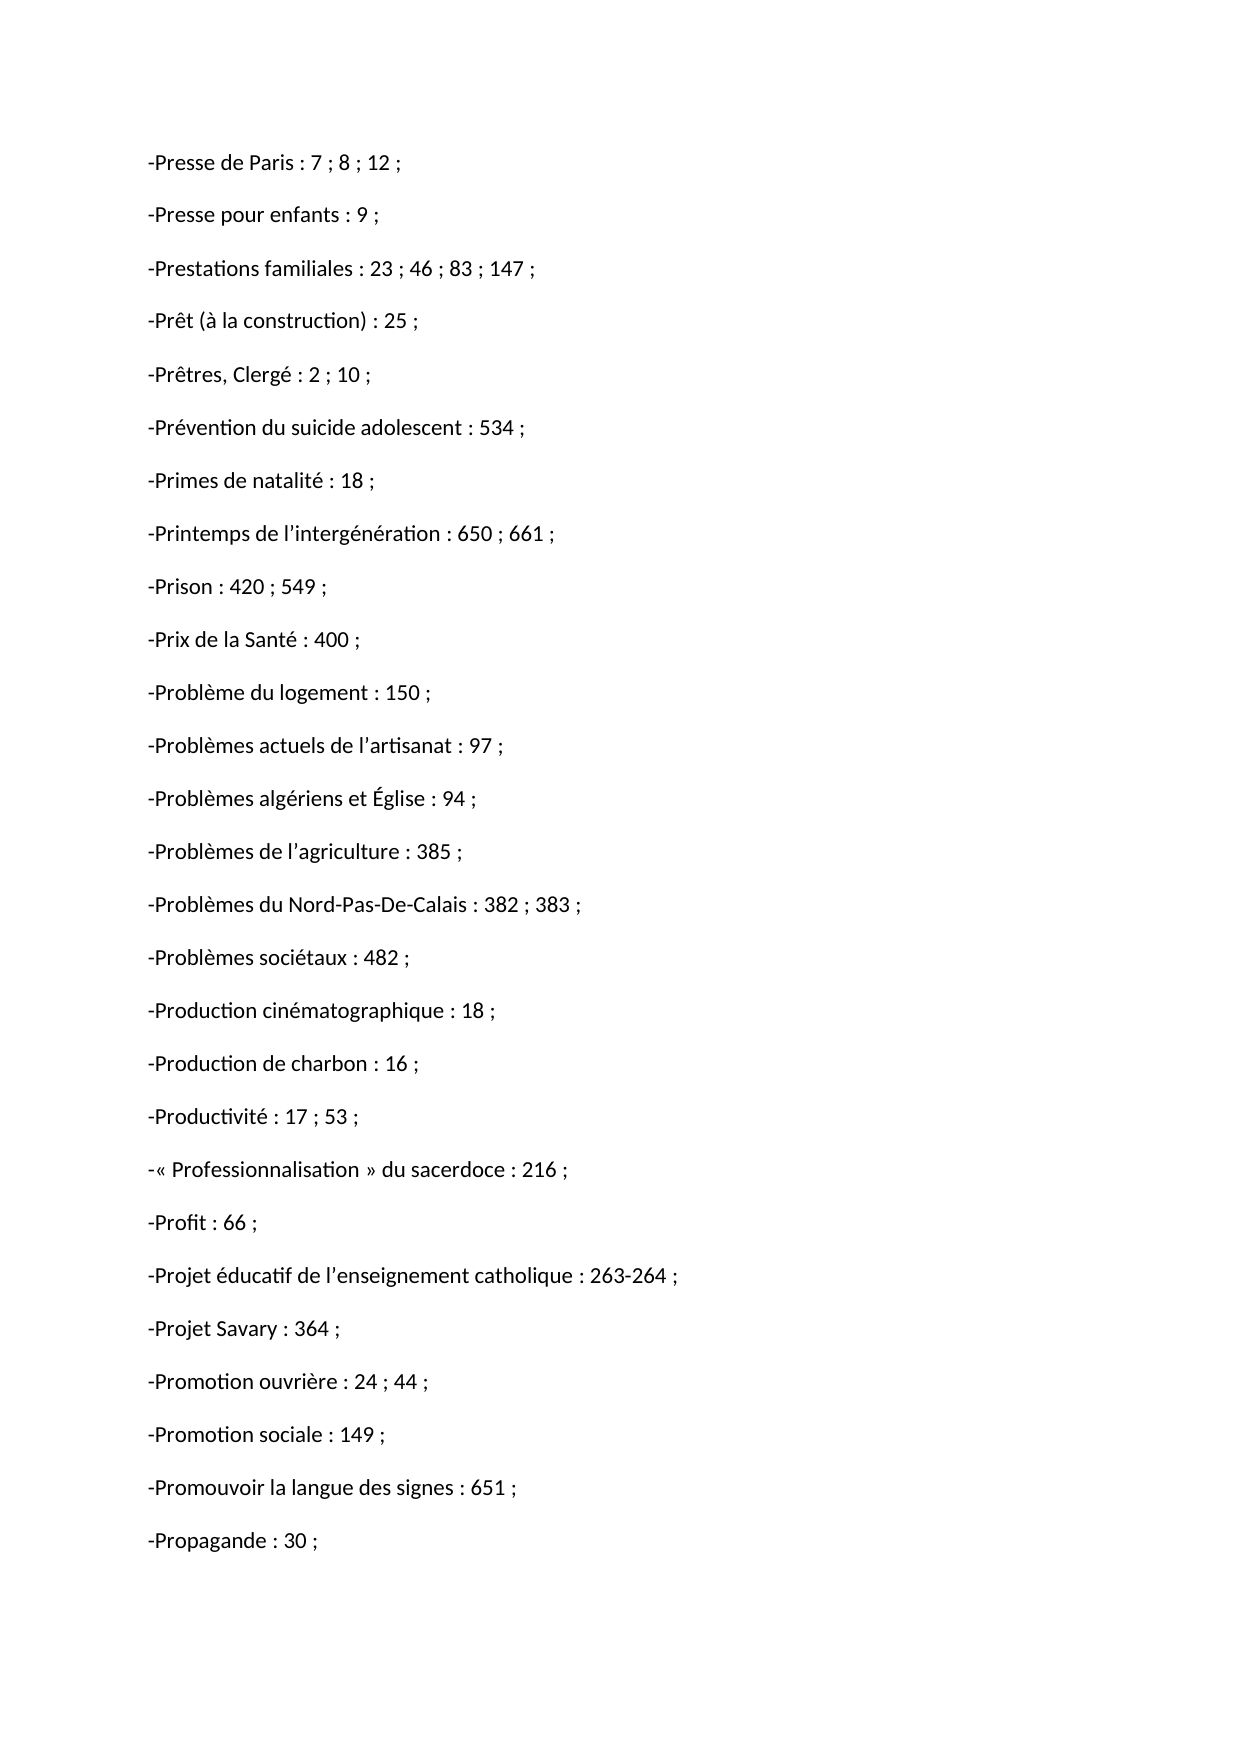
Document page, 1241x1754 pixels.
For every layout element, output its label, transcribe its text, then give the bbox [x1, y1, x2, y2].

text -Productivité : 17 ; 53 ; [148, 1102, 1093, 1130]
text -Printemps de l’intergénération : 650 ; 661 ; [148, 519, 1093, 547]
text -Production cinématographique : 18 ; [148, 996, 1093, 1024]
text -Problèmes du Nord-Pas-De-Calais : 382 ; 383 ; [148, 890, 1093, 918]
text -Prêtres, Clergé : 2 ; 10 ; [148, 360, 1093, 388]
text -Propagande : 30 ; [148, 1526, 1093, 1554]
text -« Professionnalisation » du sacerdoce : 216 ; [148, 1155, 1093, 1183]
text -Projet Savary : 364 ; [148, 1314, 1093, 1342]
text -Primes de natalité : 18 ; [148, 466, 1093, 494]
text -Prix de la Santé : 400 ; [148, 625, 1093, 653]
text -Promouvoir la langue des signes : 651 ; [148, 1473, 1093, 1501]
text -Presse de Paris : 7 ; 8 ; 12 ; [148, 148, 1093, 176]
text -Problème du logement : 150 ; [148, 678, 1093, 706]
text -Problèmes algériens et Église : 94 ; [148, 784, 1093, 812]
text -Prêt (à la construction) : 25 ; [148, 307, 1093, 335]
text -Prestations familiales : 23 ; 46 ; 83 ; 147 ; [148, 254, 1093, 282]
text -Production de charbon : 16 ; [148, 1049, 1093, 1077]
text -Prison : 420 ; 549 ; [148, 572, 1093, 600]
text -Promotion sociale : 149 ; [148, 1420, 1093, 1448]
text -Promotion ouvrière : 24 ; 44 ; [148, 1367, 1093, 1395]
text -Profit : 66 ; [148, 1208, 1093, 1236]
text -Problèmes sociétaux : 482 ; [148, 943, 1093, 971]
text -Presse pour enfants : 9 ; [148, 201, 1093, 229]
text -Problèmes actuels de l’artisanat : 97 ; [148, 731, 1093, 759]
text -Projet éducatif de l’enseignement catholique : 263-264 ; [148, 1261, 1093, 1289]
text -Prévention du suicide adolescent : 534 ; [148, 413, 1093, 441]
text -Problèmes de l’agriculture : 385 ; [148, 837, 1093, 865]
